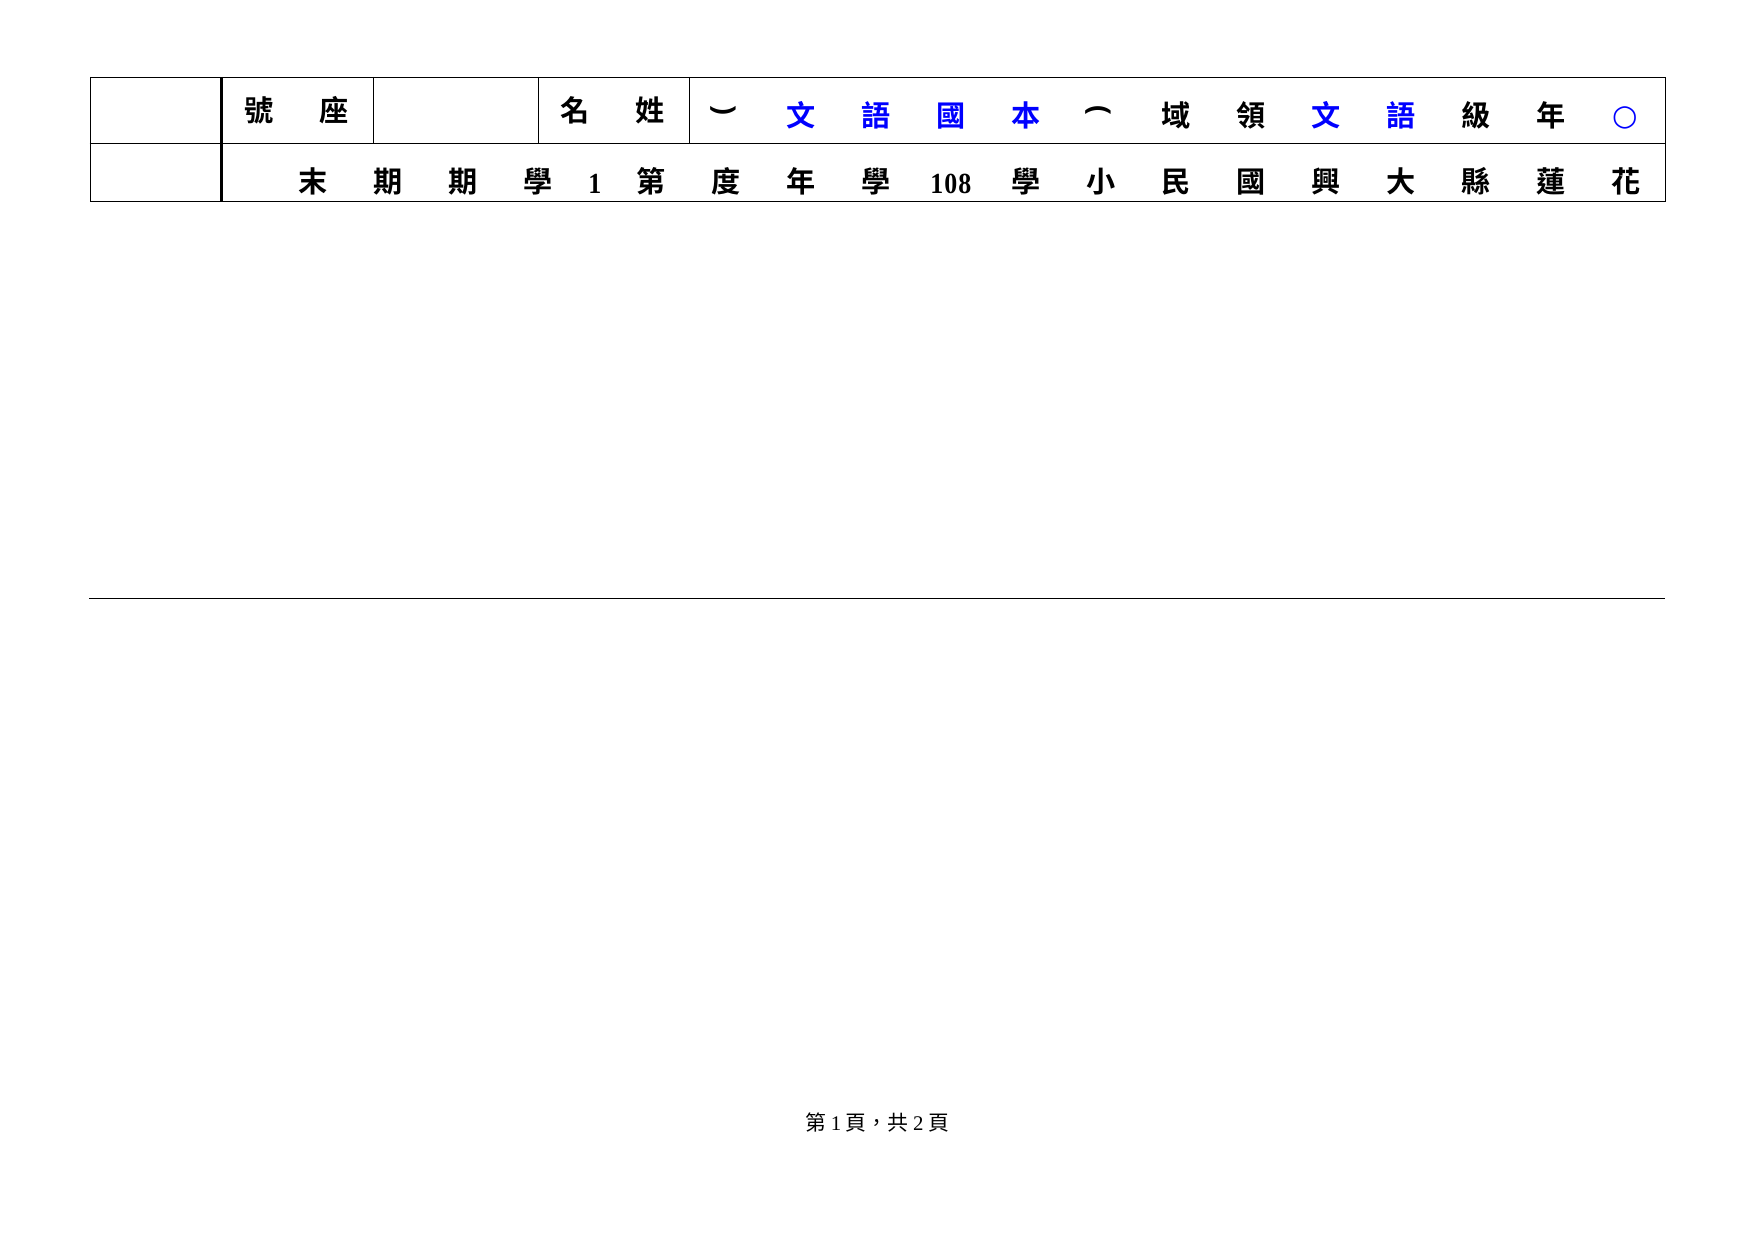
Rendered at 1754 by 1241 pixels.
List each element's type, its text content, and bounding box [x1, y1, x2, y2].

table_cell [374, 78, 537, 143]
table_cell [91, 78, 220, 143]
table_cell 姓名 [539, 78, 688, 143]
table_header 花蓮縣大興國民小學108學年度第1學期期末定期評量 [223, 144, 1664, 201]
table_cell 座號 [223, 78, 372, 143]
table_header ○年級語文領域(本國語文) [690, 78, 1664, 143]
